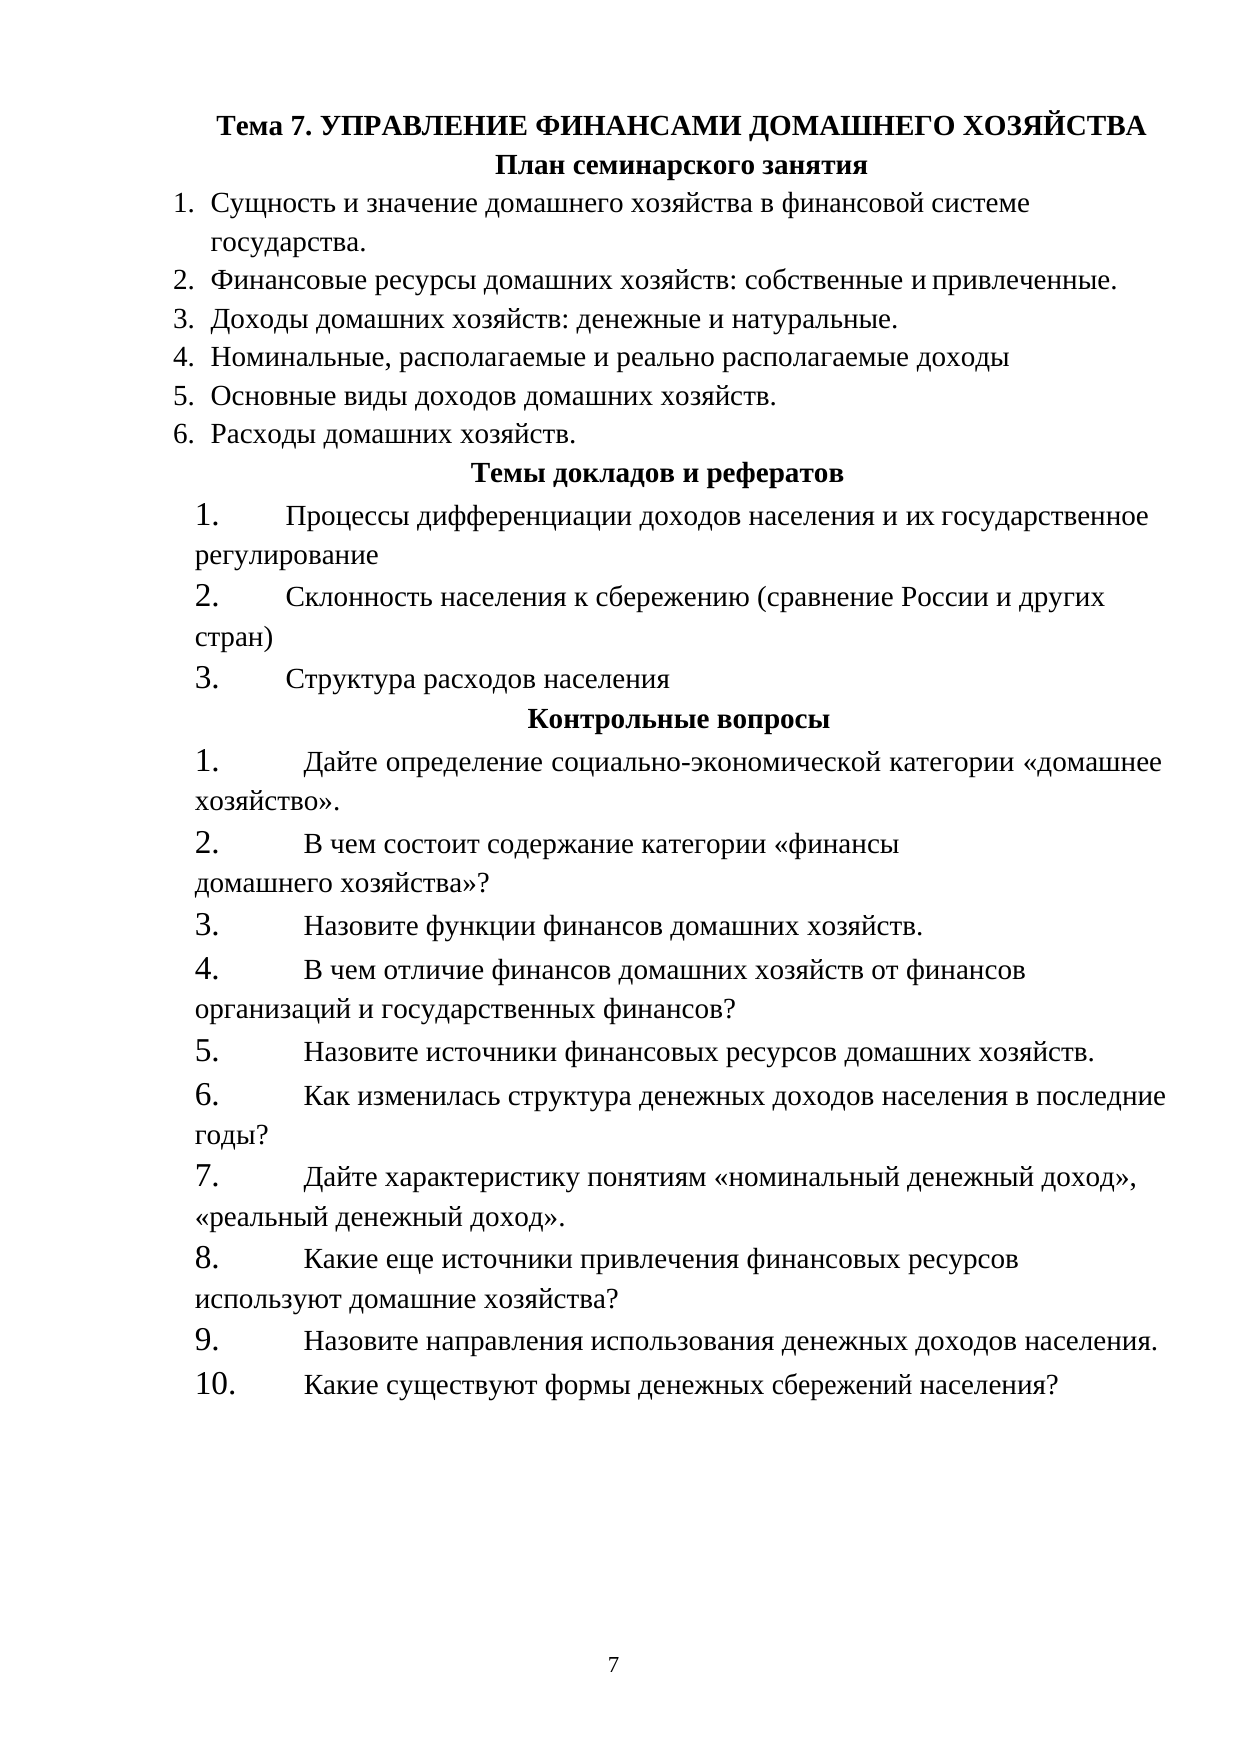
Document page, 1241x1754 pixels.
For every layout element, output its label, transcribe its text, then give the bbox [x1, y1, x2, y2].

list В чем отличие финансов домашних хозяйств от финансов организаций и государственных финансов? [194, 948, 1044, 1025]
text План семинарского занятия [194, 147, 1169, 180]
list Процессы дифференциации доходов населения и их государственное регулирование [194, 494, 1169, 571]
list Назовите направления использования денежных доходов населения. [194, 1319, 1169, 1358]
list Структура расходов населения [194, 657, 1169, 696]
list Сущность и значение домашнего хозяйства в финансовой системе государства. [173, 185, 1169, 257]
list Финансовые ресурсы домашних хозяйств: собственные и привлеченные. [173, 262, 1169, 296]
list Расходы домашних хозяйств. [173, 417, 1163, 450]
list Основные виды доходов домашних хозяйств. [173, 378, 1163, 412]
subtitle Тема 7. УПРАВЛЕНИЕ ФИНАНСАМИ ДОМАШНЕГО ХОЗЯЙСТВА [194, 108, 1169, 142]
list Назовите источники финансовых ресурсов домашних хозяйств. [194, 1030, 1169, 1068]
list Какие еще источники привлечения финансовых ресурсов используют домашние хозяйства? [194, 1238, 1169, 1314]
list Какие существуют формы денежных сбережений населения? [194, 1363, 1169, 1402]
subtitle Контрольные вопросы [194, 702, 1163, 735]
subtitle Темы докладов и рефератов [208, 455, 1106, 489]
list Номинальные, располагаемые и реально располагаемые доходы [173, 339, 1163, 373]
list Дайте определение социально-экономической категории «домашнее хозяйство». [194, 740, 1163, 817]
list Как изменилась структура денежных доходов населения в последние годы? [194, 1074, 1169, 1151]
list В чем состоит содержание категории «финансы домашнего хозяйства»? [194, 822, 1045, 899]
list Доходы домашних хозяйств: денежные и натуральные. [173, 301, 1163, 334]
list Назовите функции финансов домашних хозяйств. [194, 904, 1163, 942]
list Дайте характеристику понятиям «номинальный денежный доход», «реальный денежный доход». [194, 1156, 1169, 1233]
list Склонность населения к сбережению (сравнение России и других стран) [194, 576, 1169, 652]
